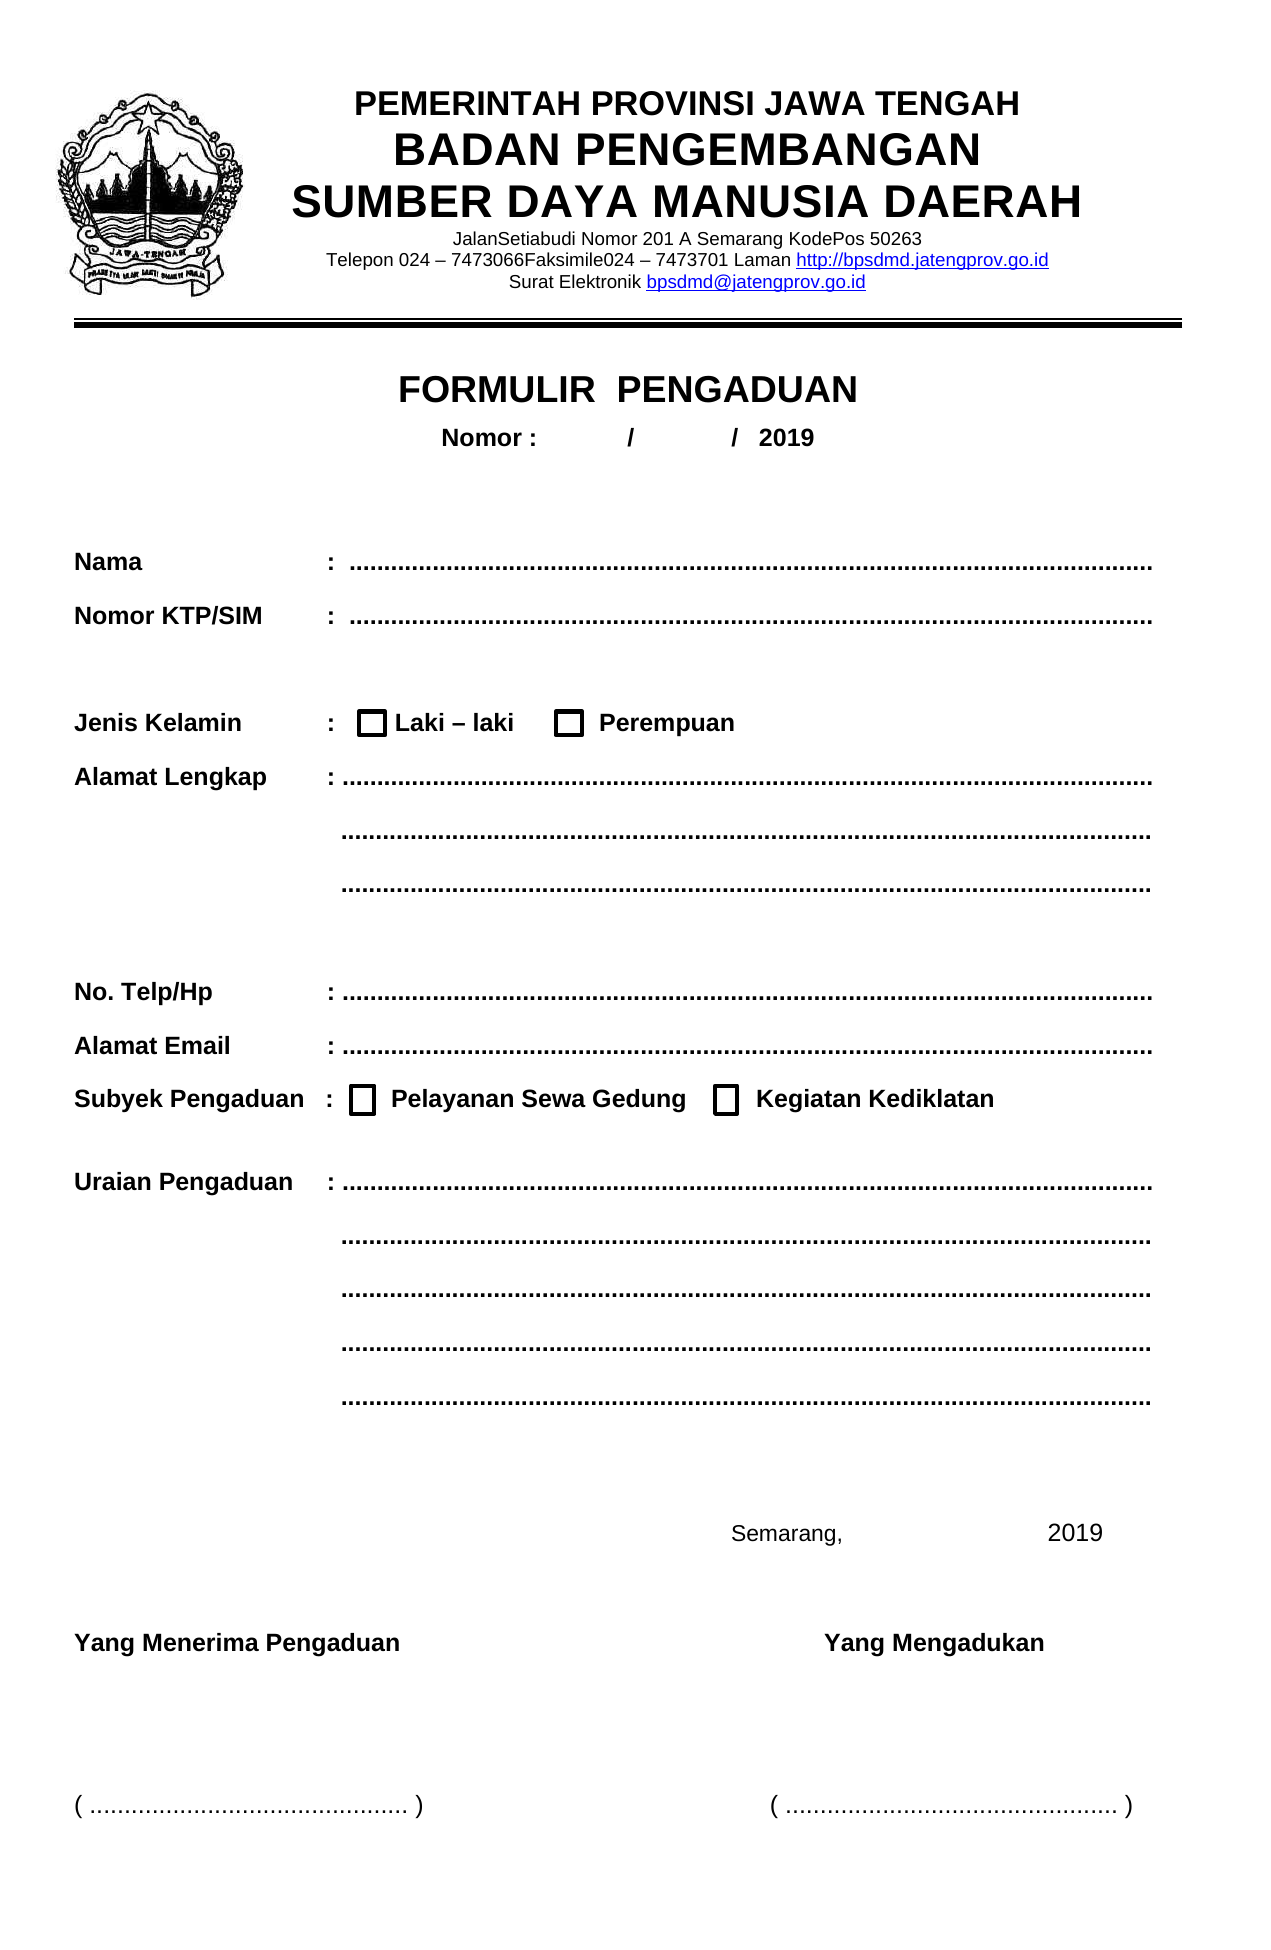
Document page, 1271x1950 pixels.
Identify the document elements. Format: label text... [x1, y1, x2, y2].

text Subyek Pengaduan : Pelayanan Sewa Gedung Kegiatan Kediklatan [74, 1084, 1182, 1142]
text BADAN PENGEMBANGAN [177, 122, 1197, 175]
text Surat Elektronik bpsdmd@jatengprov.go.id [177, 271, 1197, 292]
text FORMULIR PENGADUAN [74, 368, 1182, 411]
text ..................................................................................................................... [74, 1221, 1182, 1249]
text Telepon 024 – 7473066Faksimile024 – 7473701 Laman http://bpsdmd.jatengprov.go.id [177, 249, 1197, 271]
text SUMBER DAYA MANUSIA DAERAH [177, 175, 1197, 228]
text Jenis Kelamin : Laki – laki Perempuan [74, 708, 1182, 737]
text Alamat Email : ..................................................................................................................... [74, 1031, 1182, 1059]
text ..................................................................................................................... [74, 1382, 1182, 1411]
text ..................................................................................................................... [74, 1328, 1182, 1357]
picture [55, 90, 246, 300]
text Alamat Lengkap : ..................................................................................................................... [74, 762, 1182, 791]
text Nomor KTP/SIM : .................................................................................................................... [74, 601, 1182, 629]
text ( .............................................. ) ( ................................................ ) [74, 1789, 1182, 1818]
text Nomor : / / 2019 [74, 423, 1182, 452]
text No. Telp/Hp : ..................................................................................................................... [74, 977, 1182, 1006]
text JalanSetiabudi Nomor 201 A Semarang KodePos 50263 [177, 228, 1197, 249]
text Yang Menerima Pengaduan Yang Mengadukan [74, 1628, 1182, 1657]
text ..................................................................................................................... [74, 869, 1182, 898]
text ..................................................................................................................... [74, 1274, 1182, 1303]
text PEMERINTAH PROVINSI JAWA TENGAH [177, 83, 1197, 122]
text Nama : .................................................................................................................... [74, 547, 1182, 576]
text Semarang, 2019 [591, 1489, 1182, 1546]
text Uraian Pengaduan : ..................................................................................................................... [74, 1167, 1182, 1196]
text ..................................................................................................................... [74, 816, 1182, 844]
